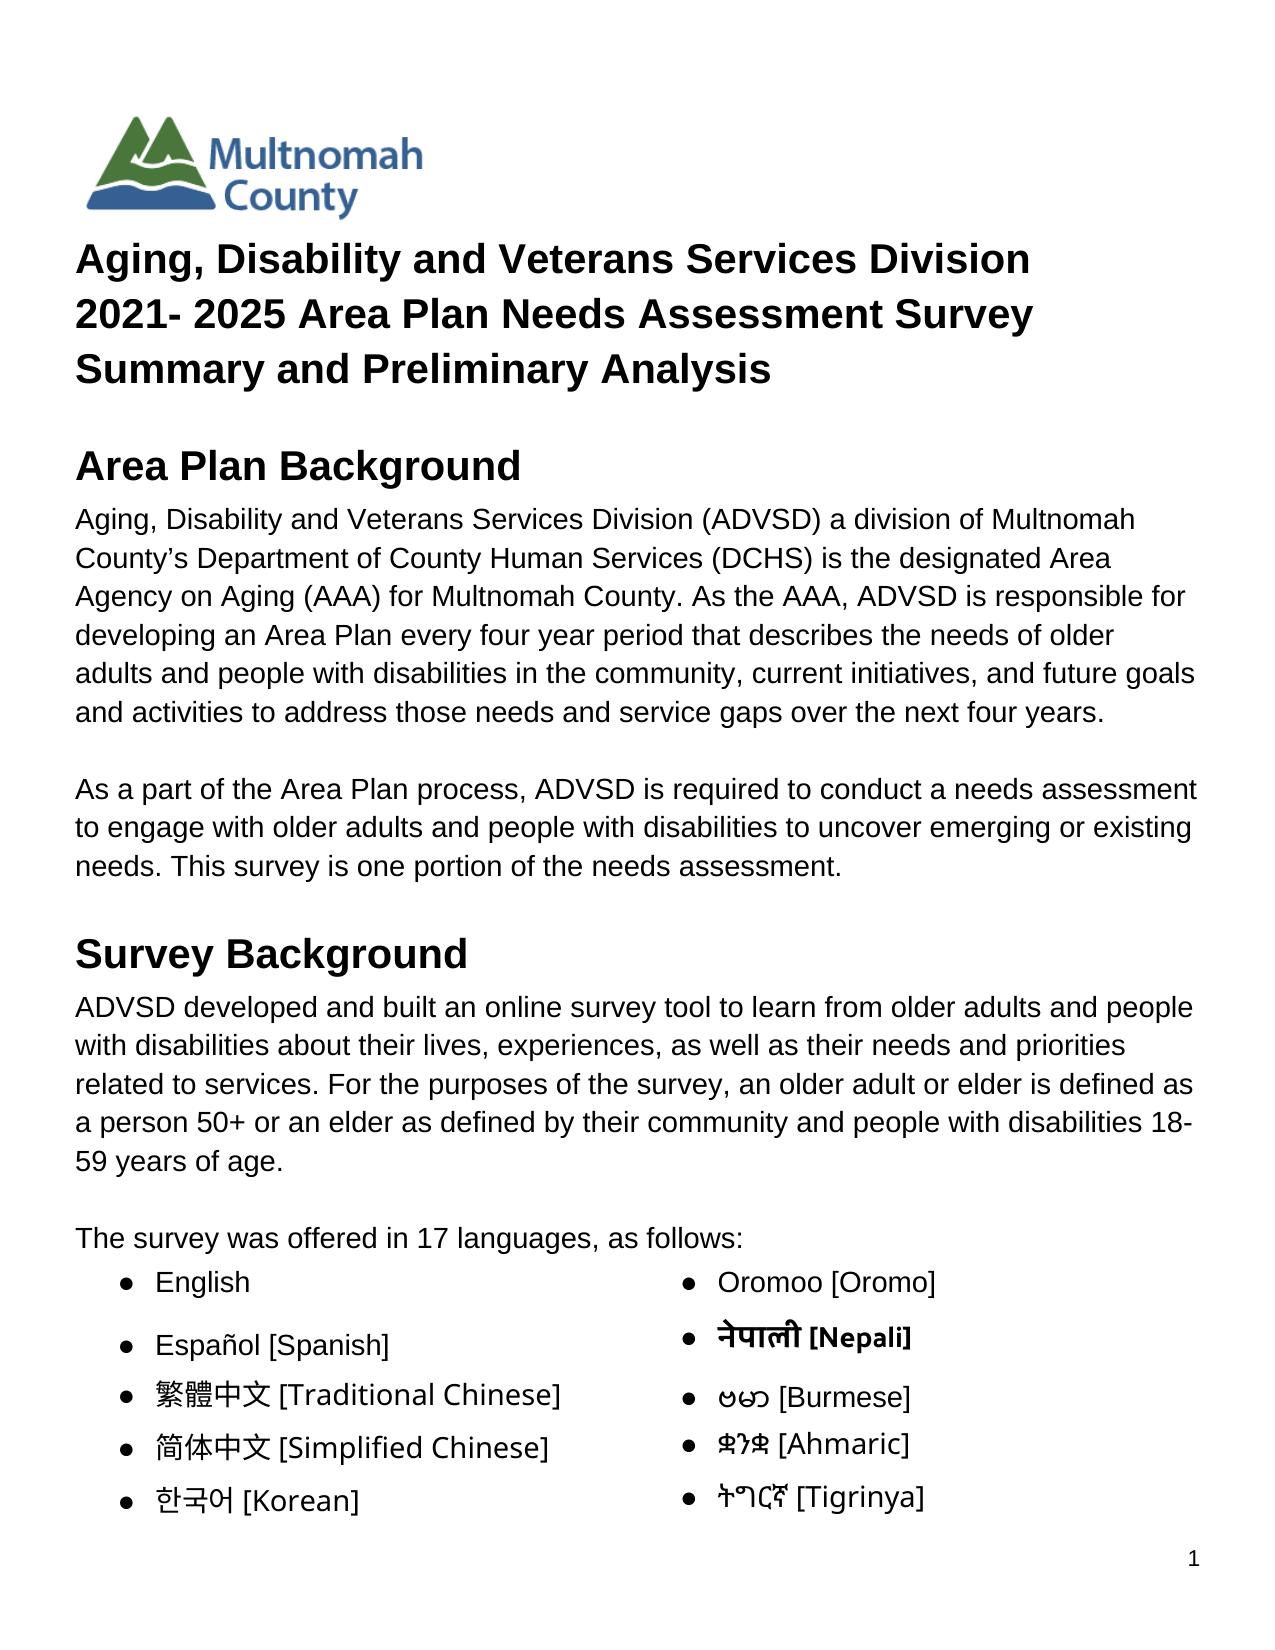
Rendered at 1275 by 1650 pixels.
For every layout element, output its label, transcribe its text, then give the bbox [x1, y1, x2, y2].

table_cell ቋንቋ [Ahmaric] [639, 1420, 1200, 1471]
subtitle Area Plan Background [75, 442, 1200, 489]
table_cell 简体中文 [Simplified Chinese] [77, 1420, 638, 1471]
text The survey was offered in 17 languages, as follows: [75, 1221, 1200, 1254]
table_cell ትግርኛ [Tigrinya] [639, 1472, 1200, 1524]
table_header Oromoo [Oromo] [639, 1261, 1200, 1303]
picture [75, 105, 434, 231]
table_header English [77, 1261, 638, 1303]
table_cell 한국어 [Korean] [77, 1472, 638, 1524]
text Aging, Disability and Veterans Services Division (ADVSD) a division of Multnomah County’s Department of County Human Services (DCHS) is the designated Area Agency on Aging (AAA) for Multnomah County. As the AAA, ADVSD is responsible for developing an Area Plan every four year period that describes the needs of older adults and people with disabilities in the community, current initiatives, and future goals and activities to address those needs and service gaps over the next four years. [75, 502, 1200, 728]
table_cell नेपाली [Nepali] [639, 1305, 1200, 1366]
text Aging, Disability and Veterans Services Division [75, 235, 1200, 283]
text 2021- 2025 Area Plan Needs Assessment Survey [75, 290, 1200, 338]
table_cell 繁體中文 [Traditional Chinese] [77, 1367, 638, 1418]
table_cell ဗမာ [Burmese] [639, 1367, 1200, 1418]
text As a part of the Area Plan process, ADVSD is required to conduct a needs assessment to engage with older adults and people with disabilities to uncover emerging or existing needs. This survey is one portion of the needs assessment. [75, 772, 1200, 882]
text ADVSD developed and built an online survey tool to learn from older adults and people with disabilities about their lives, experiences, as well as their needs and priorities related to services. For the purposes of the survey, an older adult or elder is defined as a person 50+ or an elder as defined by their community and people with disabilities 18-59 years of age. [75, 989, 1200, 1177]
text Summary and Preliminary Analysis [75, 345, 1200, 393]
subtitle Survey Background [75, 929, 1200, 977]
table_cell Español [Spanish] [77, 1305, 638, 1366]
